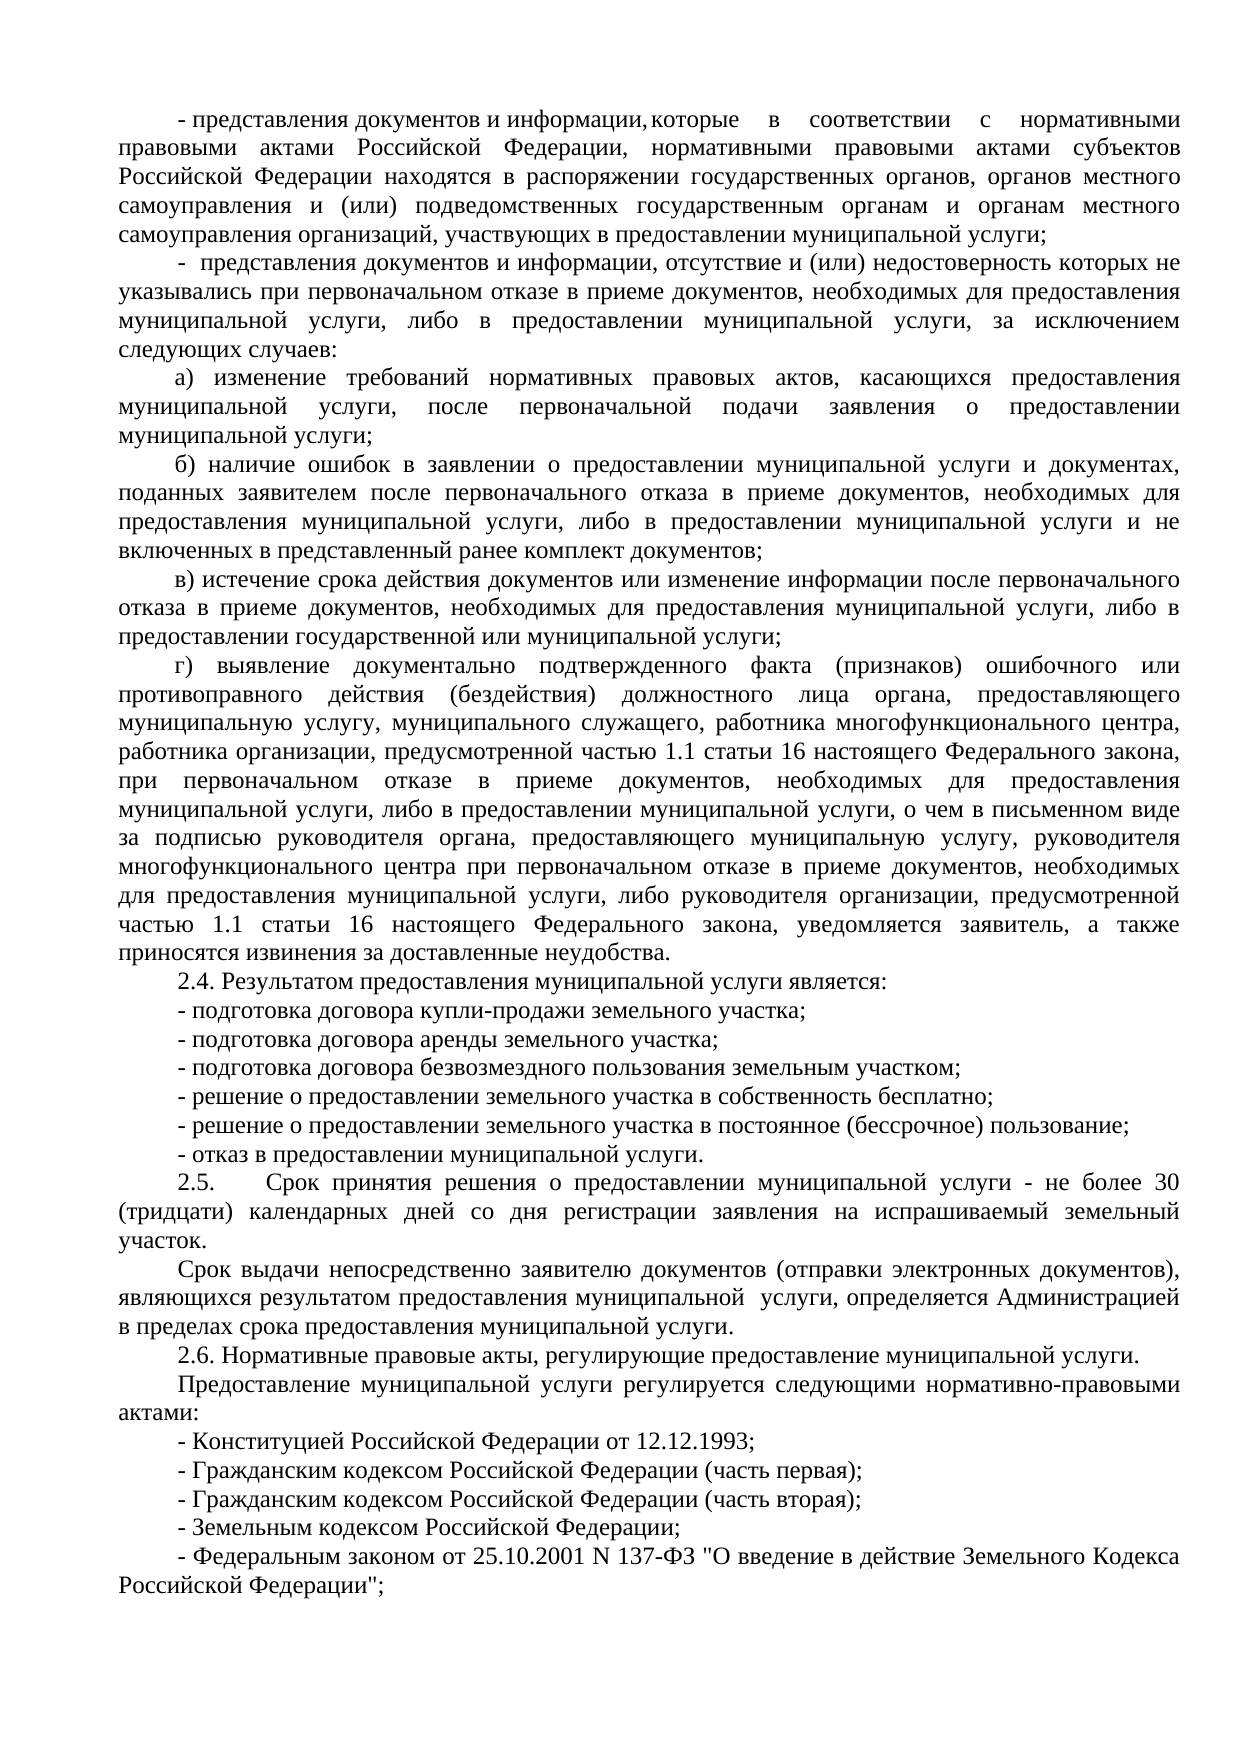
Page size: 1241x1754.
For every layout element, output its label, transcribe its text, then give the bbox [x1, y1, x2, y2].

text - подготовка договора аренды земельного участка; [118, 1024, 1181, 1052]
text - Гражданским кодексом Российской Федерации (часть вторая); [118, 1484, 1181, 1512]
text - решение о предоставлении земельного участка в собственность бесплатно; [118, 1081, 1181, 1110]
text Предоставление муниципальной услуги регулируется следующими нормативно-правовыми актами: [118, 1369, 1181, 1426]
text - отказ в предоставлении муниципальной услуги. [118, 1139, 1181, 1167]
text а) изменение требований нормативных правовых актов, касающихся предоставления муниципальной услуги, после первоначальной подачи заявления о предоставлении муниципальной услуги; [118, 362, 1181, 449]
text - Конституцией Российской Федерации от 12.12.1993; [118, 1426, 1181, 1455]
list Срок принятия решения о предоставлении муниципальной услуги - не более 30 (тридцати) календарных дней со дня регистрации заявления на испрашиваемый земельный участок. [118, 1167, 1181, 1254]
text - Федеральным законом от 25.10.2001 N 137-ФЗ "О введение в действие Земельного Кодекса Российской Федерации"; [118, 1541, 1181, 1599]
text - Земельным кодексом Российской Федерации; [118, 1512, 1181, 1541]
text - решение о предоставлении земельного участка в постоянное (бессрочное) пользование; [118, 1110, 1181, 1139]
text Срок выдачи непосредственно заявителю документов (отправки электронных документов), являющихся результатом предоставления муниципальной услуги, определяется Администрацией в пределах срока предоставления муниципальной услуги. [118, 1254, 1181, 1340]
text в) истечение срока действия документов или изменение информации после первоначального отказа в приеме документов, необходимых для предоставления муниципальной услуги, либо в предоставлении государственной или муниципальной услуги; [118, 564, 1181, 650]
text - подготовка договора безвозмездного пользования земельным участком; [118, 1052, 1181, 1081]
text г) выявление документально подтвержденного факта (признаков) ошибочного или противоправного действия (бездействия) должностного лица органа, предоставляющего муниципальную услугу, муниципального служащего, работника многофункционального центра, работника организации, предусмотренной частью 1.1 статьи 16 настоящего Федерального закона, при первоначальном отказе в приеме документов, необходимых для предоставления муниципальной услуги, либо в предоставлении муниципальной услуги, о чем в письменном виде за подписью руководителя органа, предоставляющего муниципальную услугу, руководителя многофункционального центра при первоначальном отказе в приеме документов, необходимых для предоставления муниципальной услуги, либо руководителя организации, предусмотренной частью 1.1 статьи 16 настоящего Федерального закона, уведомляется заявитель, а также приносятся извинения за доставленные неудобства. [118, 650, 1181, 966]
text 2.4. Результатом предоставления муниципальной услуги является: [118, 966, 1181, 995]
text - представления документов и информации, которые в соответствии с нормативными правовыми актами Российской Федерации, нормативными правовыми актами субъектов Российской Федерации находятся в распоряжении государственных органов, органов местного самоуправления и (или) подведомственных государственным органам и органам местного самоуправления организаций, участвующих в предоставлении муниципальной услуги; [118, 104, 1181, 247]
text 2.6. Нормативные правовые акты, регулирующие предоставление муниципальной услуги. [118, 1340, 1181, 1369]
text - представления документов и информации, отсутствие и (или) недостоверность которых не указывались при первоначальном отказе в приеме документов, необходимых для предоставления муниципальной услуги, либо в предоставлении муниципальной услуги, за исключением следующих случаев: [118, 247, 1181, 362]
text б) наличие ошибок в заявлении о предоставлении муниципальной услуги и документах, поданных заявителем после первоначального отказа в приеме документов, необходимых для предоставления муниципальной услуги, либо в предоставлении муниципальной услуги и не включенных в представленный ранее комплект документов; [118, 449, 1181, 564]
text - подготовка договора купли-продажи земельного участка; [118, 995, 1181, 1024]
text - Гражданским кодексом Российской Федерации (часть первая); [118, 1455, 1181, 1484]
